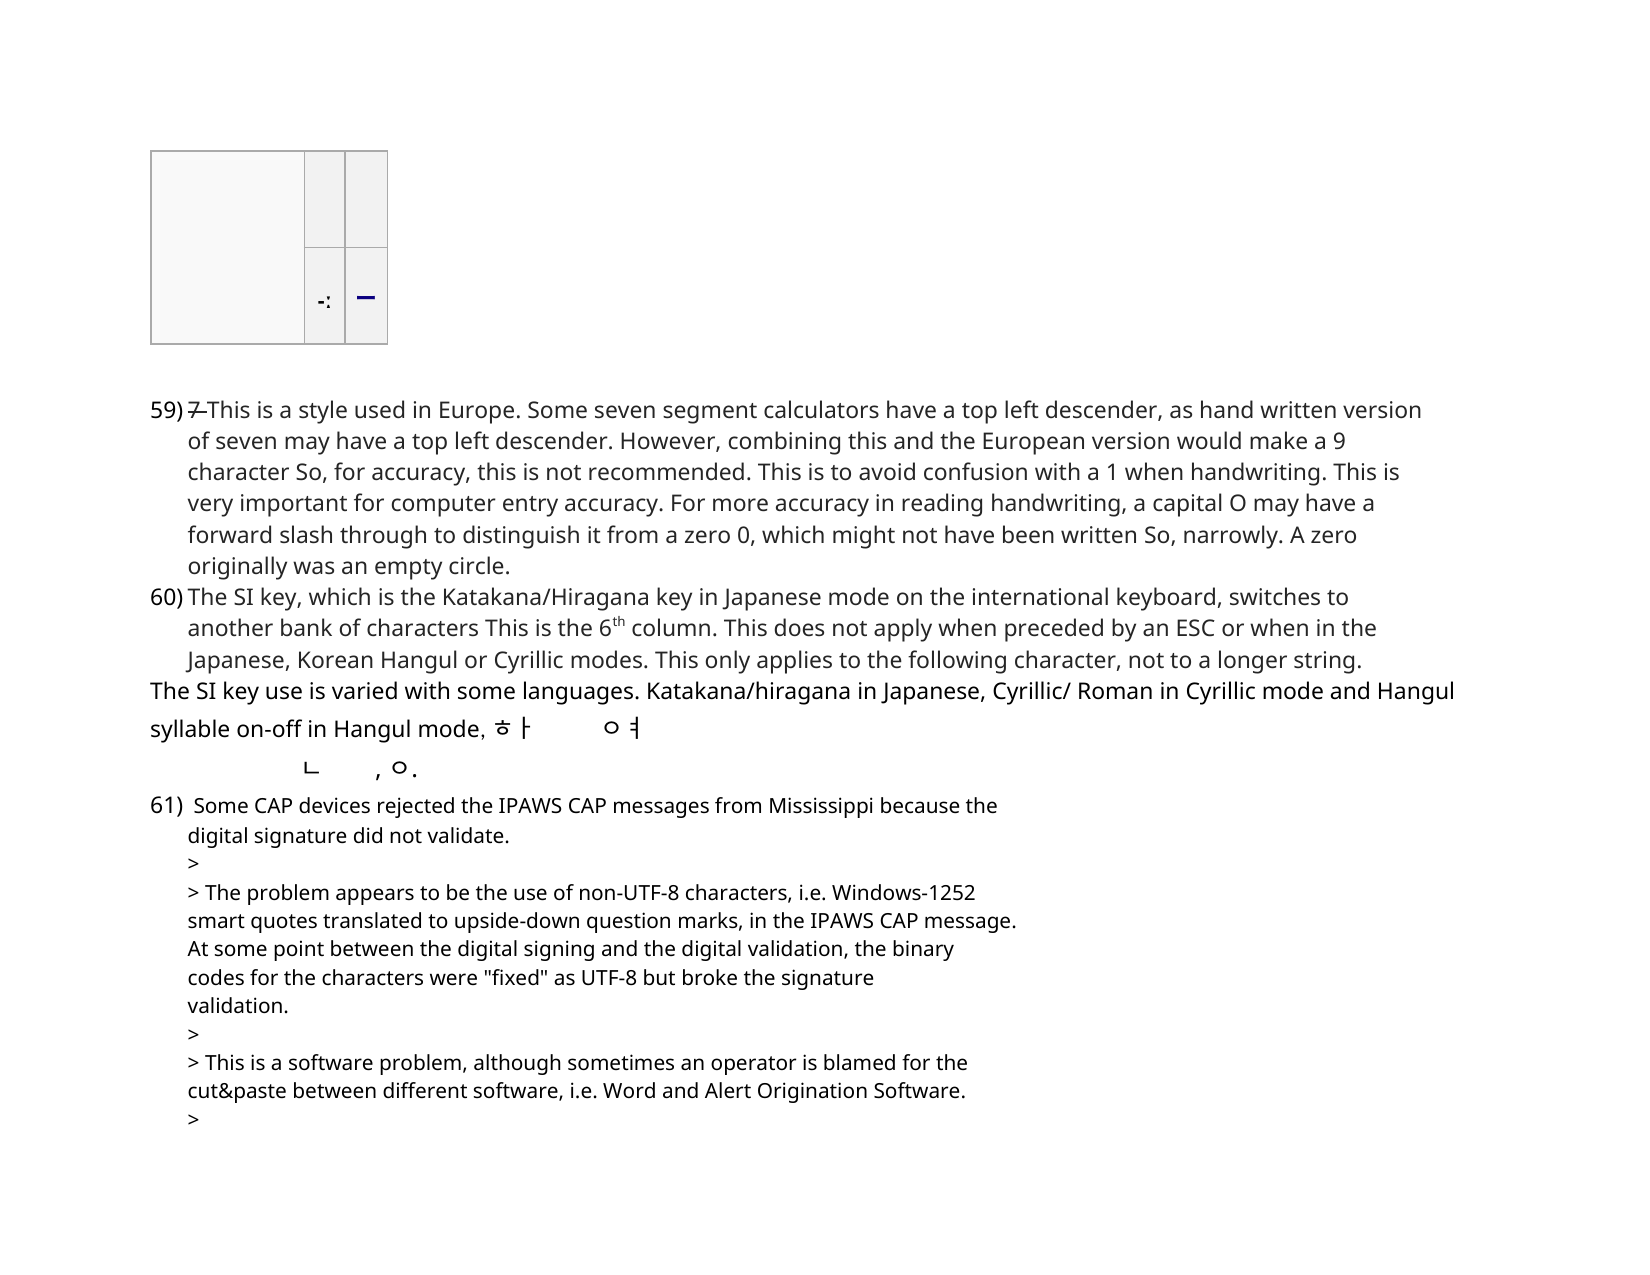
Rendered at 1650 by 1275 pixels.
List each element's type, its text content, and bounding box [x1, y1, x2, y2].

list 7 This is a style used in Europe. Some seven segment calculators have a top left descender, as hand written version of seven may have a top left descender. However, combining this and the European version would make a 9 character So, for accuracy, this is not recommended. This is to avoid confusion with a 1 when handwriting. This is very important for computer entry accuracy. For more accuracy in reading handwriting, a capital O may have a forward slash through to distinguish it from a zero 0, which might not have been written So, narrowly. A zero originally was an empty circle. [150, 393, 1425, 581]
list The SI key use is varied with some languages. Katakana/hiragana in Japanese, Cyrillic/ Roman in Cyrillic mode and Hangul syllable on-off in Hangul mode, ㅎㅏ ㅇㅕ [150, 675, 1500, 745]
list ㄴ , ㅇ. [150, 750, 1500, 784]
list The SI key, which is the Katakana/Hiragana key in Japanese mode on the international keyboard, switches to another bank of characters This is the 6th column. This does not apply when preceded by an ESC or when in the Japanese, Korean Hangul or Cyrillic modes. This only applies to the following character, not to a longer string. [150, 581, 1425, 675]
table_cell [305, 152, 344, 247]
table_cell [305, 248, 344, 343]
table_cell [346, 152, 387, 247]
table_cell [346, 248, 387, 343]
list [150, 789, 1425, 1133]
